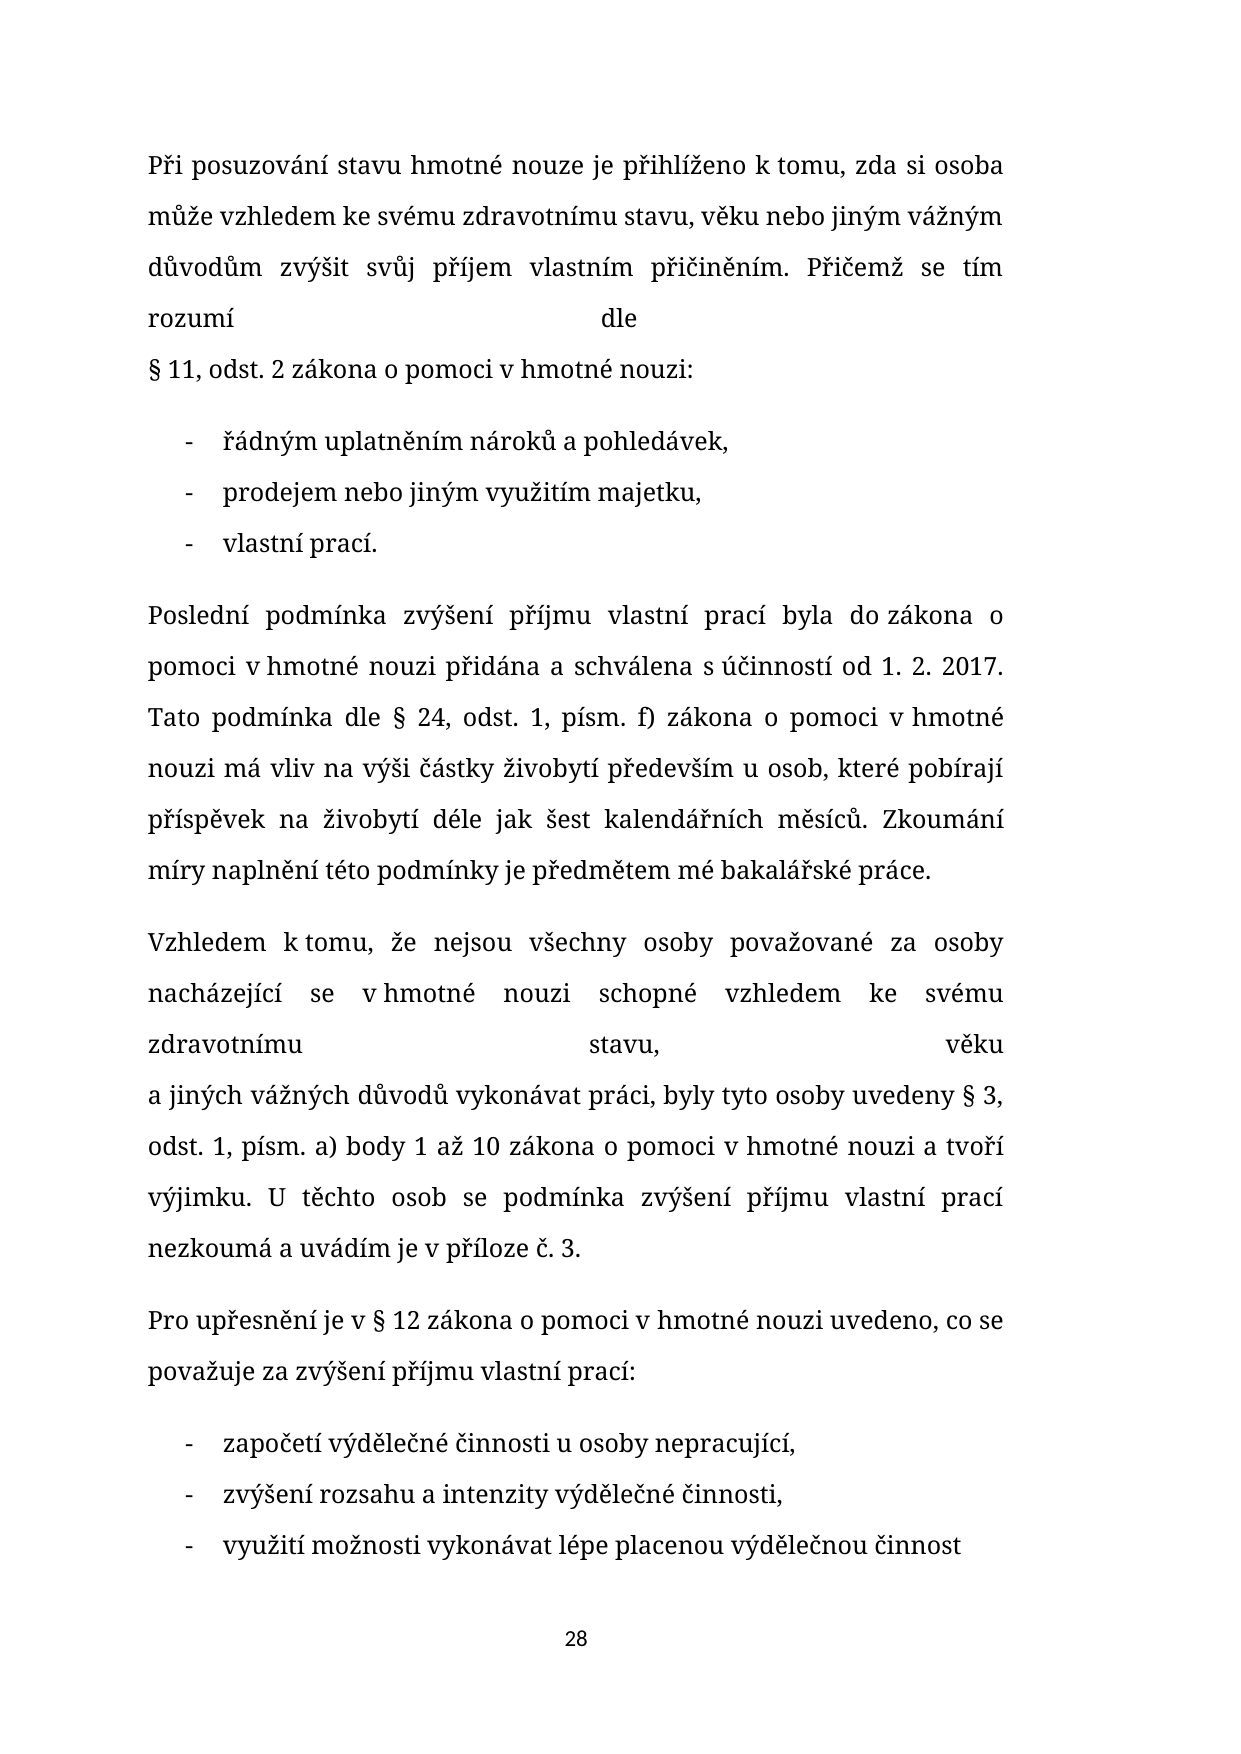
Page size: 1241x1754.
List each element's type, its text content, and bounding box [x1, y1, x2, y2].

text Při posuzování stavu hmotné nouze je přihlíženo k tomu, zda si osoba může vzhledem ke svému zdravotnímu stavu, věku nebo jiným vážným důvodům zvýšit svůj příjem vlastním přičiněním. Přičemž se tím rozumí dle § 11, odst. 2 zákona o pomoci v hmotné nouzi: [148, 148, 1004, 386]
list prodejem nebo jiným využitím majetku, [185, 475, 1004, 509]
list započetí výdělečné činnosti u osoby nepracující, [185, 1426, 1004, 1460]
text Pro upřesnění je v § 12 zákona o pomoci v hmotné nouzi uvedeno, co se považuje za zvýšení příjmu vlastní prací: [148, 1303, 1004, 1388]
list využití možnosti vykonávat lépe placenou výdělečnou činnost [185, 1528, 1004, 1562]
text Poslední podmínka zvýšení příjmu vlastní prací byla do zákona o pomoci v hmotné nouzi přidána a schválena s účinností od 1. 2. 2017. Tato podmínka dle § 24, odst. 1, písm. f) zákona o pomoci v hmotné nouzi má vliv na výši částky živobytí především u osob, které pobírají příspěvek na živobytí déle jak šest kalendářních měsíců. Zkoumání míry naplnění této podmínky je předmětem mé bakalářské práce. [148, 598, 1004, 887]
text Vzhledem k tomu, že nejsou všechny osoby považované za osoby nacházející se v hmotné nouzi schopné vzhledem ke svému zdravotnímu stavu, věku a jiných vážných důvodů vykonávat práci, byly tyto osoby uvedeny § 3, odst. 1, písm. a) body 1 až 10 zákona o pomoci v hmotné nouzi a tvoří výjimku. U těchto osob se podmínka zvýšení příjmu vlastní prací nezkoumá a uvádím je v příloze č. 3. [148, 925, 1004, 1265]
list vlastní prací. [185, 526, 1004, 560]
list zvýšení rozsahu a intenzity výdělečné činnosti, [185, 1477, 1004, 1511]
list řádným uplatněním nároků a pohledávek, [185, 424, 1004, 458]
